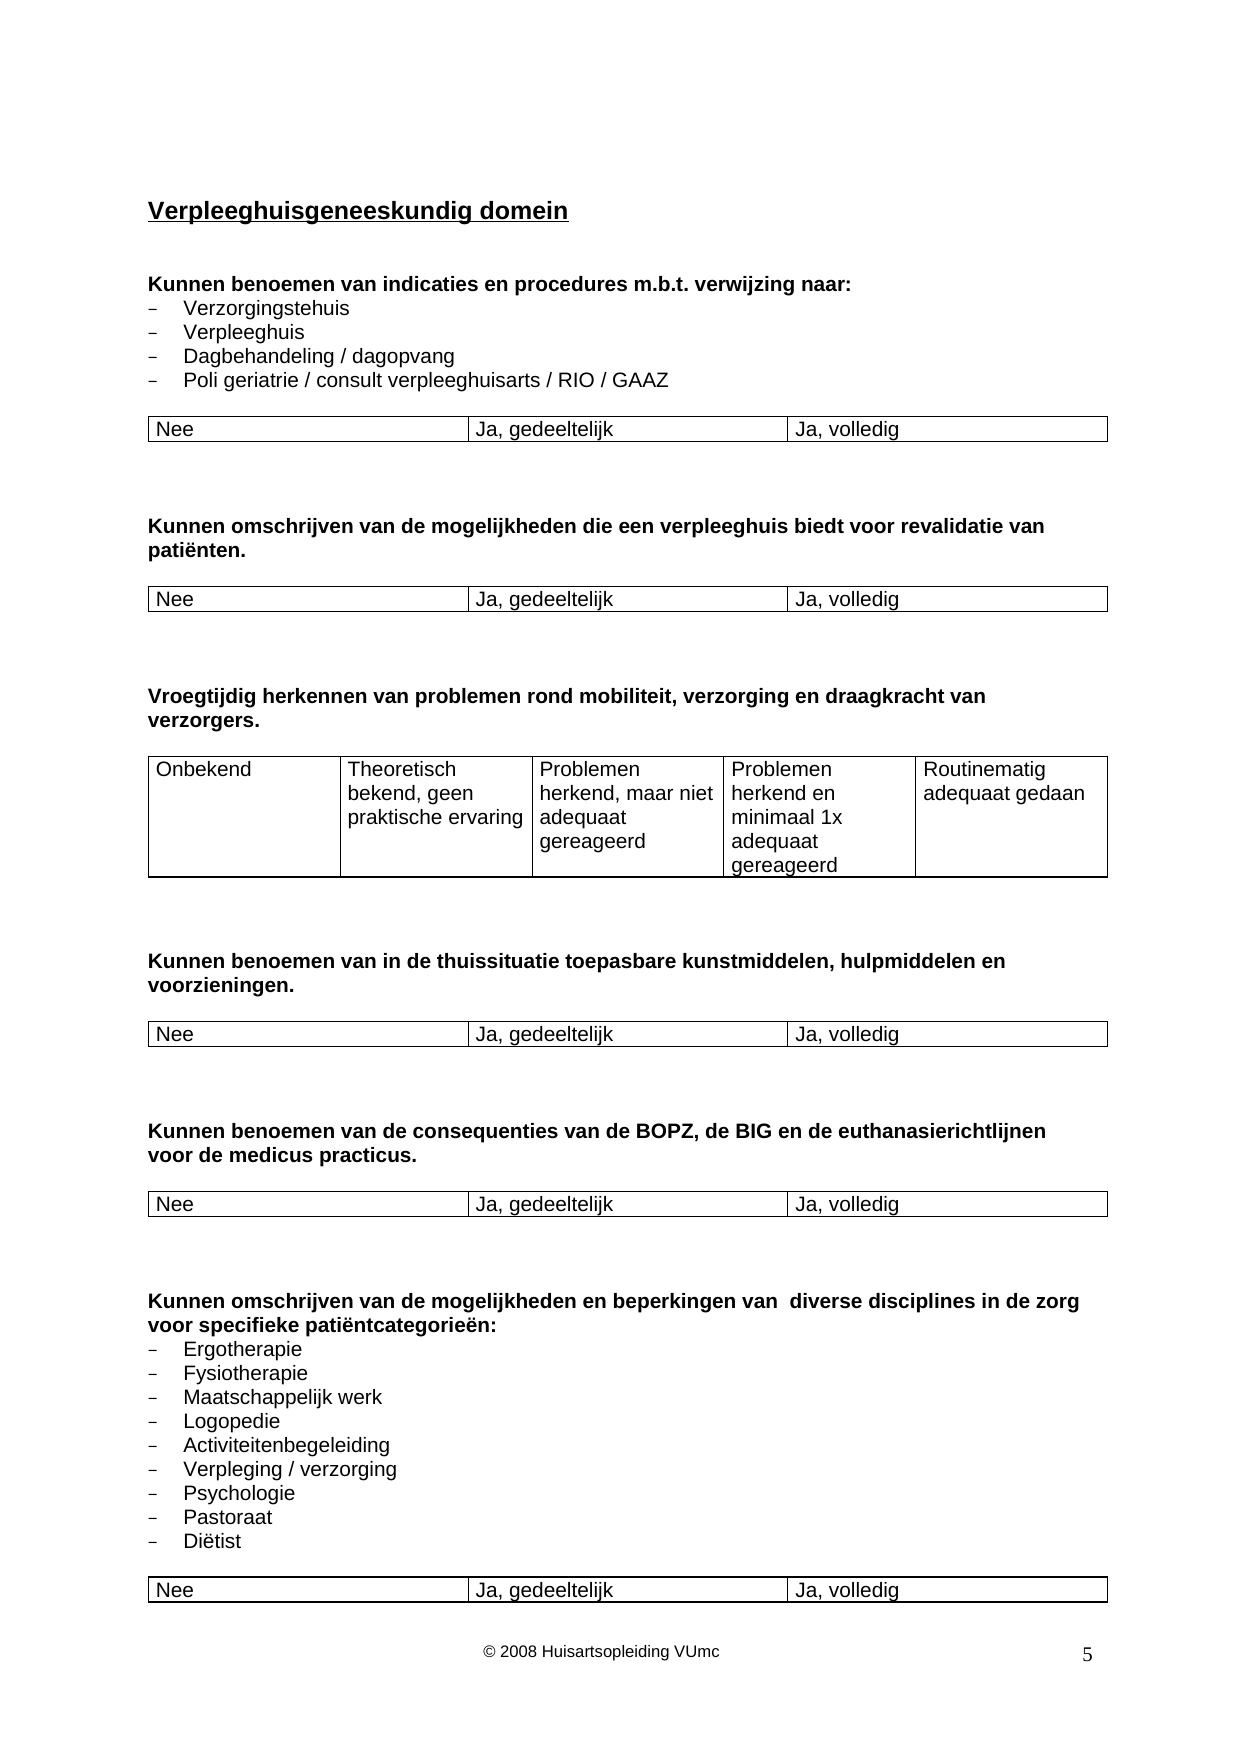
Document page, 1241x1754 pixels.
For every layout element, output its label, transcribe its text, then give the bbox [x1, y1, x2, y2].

list Poli geriatrie / consult verpleeghuisarts / RIO / GAAZ [148, 368, 1092, 392]
table_header Ja, volledig [788, 587, 1107, 611]
text Kunnen omschrijven van de mogelijkheden die een verpleeghuis biedt voor revalidatie van patiënten. [148, 514, 1092, 562]
table_header Ja, gedeeltelijk [469, 417, 787, 441]
list Dagbehandeling / dagopvang [148, 344, 1092, 368]
list Psychologie [148, 1481, 1092, 1504]
table_header Ja, volledig [788, 1022, 1107, 1046]
table_header Problemen herkend, maar niet adequaat gereageerd [533, 757, 723, 876]
table_header Routinematig adequaat gedaan [916, 757, 1107, 876]
list Ergotherapie [148, 1337, 1092, 1361]
list Verpleging / verzorging [148, 1457, 1092, 1481]
table_header Nee [149, 417, 468, 441]
text Kunnen benoemen van in de thuissituatie toepasbare kunstmiddelen, hulpmiddelen en voorzieningen. [148, 949, 1092, 997]
list Logopedie [148, 1409, 1092, 1433]
text Kunnen benoemen van de consequenties van de BOPZ, de BIG en de euthanasierichtlijnen voor de medicus practicus. [148, 1119, 1092, 1167]
list Maatschappelijk werk [148, 1385, 1092, 1409]
list Verpleeghuis [148, 320, 1092, 344]
text Kunnen omschrijven van de mogelijkheden en beperkingen van diverse disciplines in de zorg voor specifieke patiëntcategorieën: [148, 1289, 1092, 1337]
table_header Nee [149, 1192, 468, 1216]
table_header Problemen herkend en minimaal 1x adequaat gereageerd [724, 757, 915, 876]
table_header Ja, volledig [788, 1192, 1107, 1216]
table_header Ja, gedeeltelijk [469, 1578, 787, 1601]
list Pastoraat [148, 1504, 1092, 1528]
table_header Ja, volledig [788, 417, 1107, 441]
table_header Onbekend [149, 757, 340, 876]
table_header Theoretisch bekend, geen praktische ervaring [341, 757, 532, 876]
table_header Ja, gedeeltelijk [469, 1192, 787, 1216]
list Fysiotherapie [148, 1361, 1092, 1385]
text Vroegtijdig herkennen van problemen rond mobiliteit, verzorging en draagkracht van verzorgers. [148, 684, 1092, 732]
list Verzorgingstehuis [148, 296, 1092, 320]
table_header Ja, volledig [788, 1578, 1107, 1601]
table_header Nee [149, 587, 468, 611]
list Activiteitenbegeleiding [148, 1433, 1092, 1457]
table_header Nee [149, 1578, 468, 1601]
table_header Ja, gedeeltelijk [469, 587, 787, 611]
list Diëtist [148, 1528, 1092, 1552]
table_header Ja, gedeeltelijk [469, 1022, 787, 1046]
table_header Nee [149, 1022, 468, 1046]
text Kunnen benoemen van indicaties en procedures m.b.t. verwijzing naar: [148, 272, 1092, 296]
text Verpleeghuisgeneeskundig domein [148, 196, 1092, 224]
